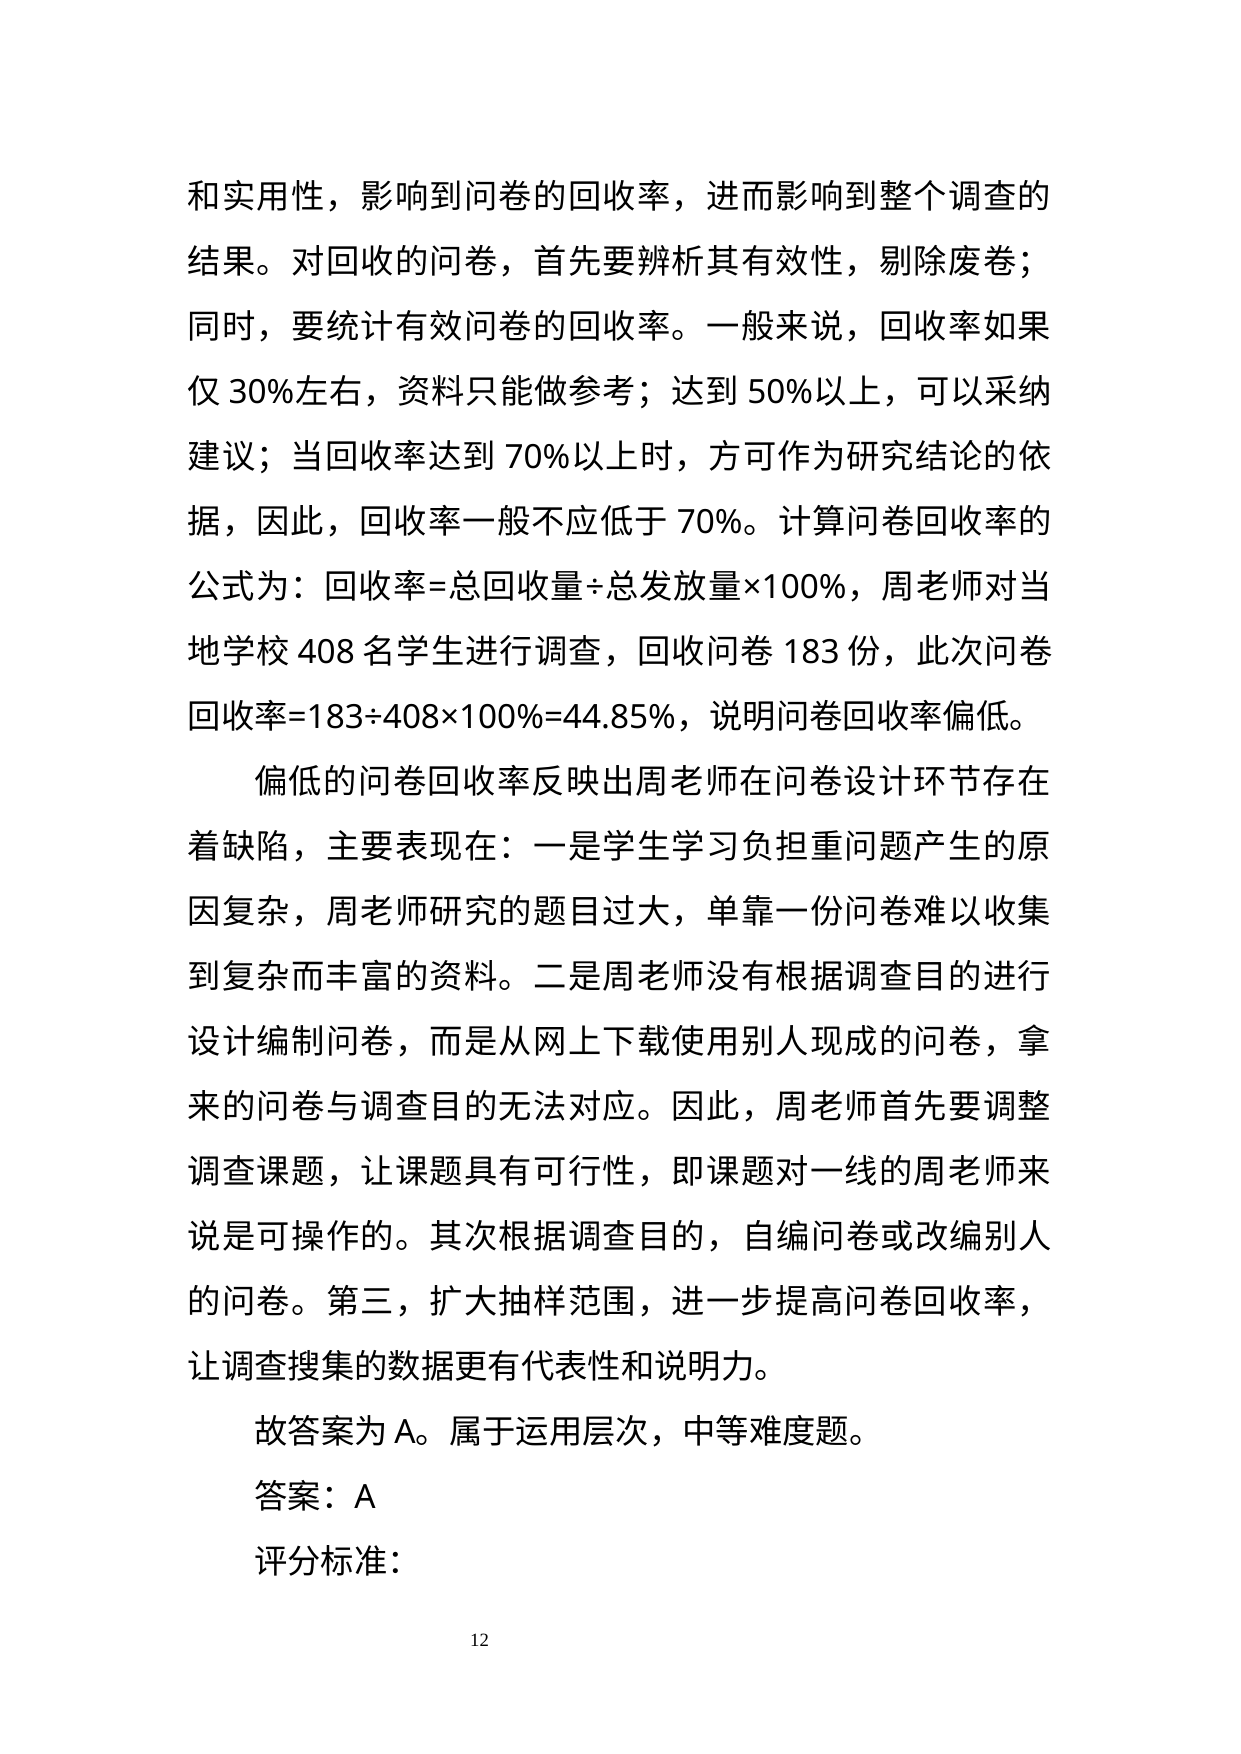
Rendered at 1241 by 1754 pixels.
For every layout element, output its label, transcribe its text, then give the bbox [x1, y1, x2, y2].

text 偏低的问卷回收率反映出周老师在问卷设计环节存在着缺陷，主要表现在：一是学生学习负担重问题产生的原因复杂，周老师研究的题目过大，单靠一份问卷难以收集到复杂而丰富的资料。二是周老师没有根据调查目的进行设计编制问卷，而是从网上下载使用别人现成的问卷，拿来的问卷与调查目的无法对应。因此，周老师首先要调整调查课题，让课题具有可行性，即课题对一线的周老师来说是可操作的。其次根据调查目的，自编问卷或改编别人的问卷。第三，扩大抽样范围，进一步提高问卷回收率，让调查搜集的数据更有代表性和说明力。 [187, 747, 1053, 1397]
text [187, 162, 1053, 747]
text 故答案为A。属于运用层次，中等难度题。 [187, 1397, 1053, 1462]
text 答案：A [187, 1462, 1053, 1527]
text 评分标准： [254, 1527, 1053, 1592]
